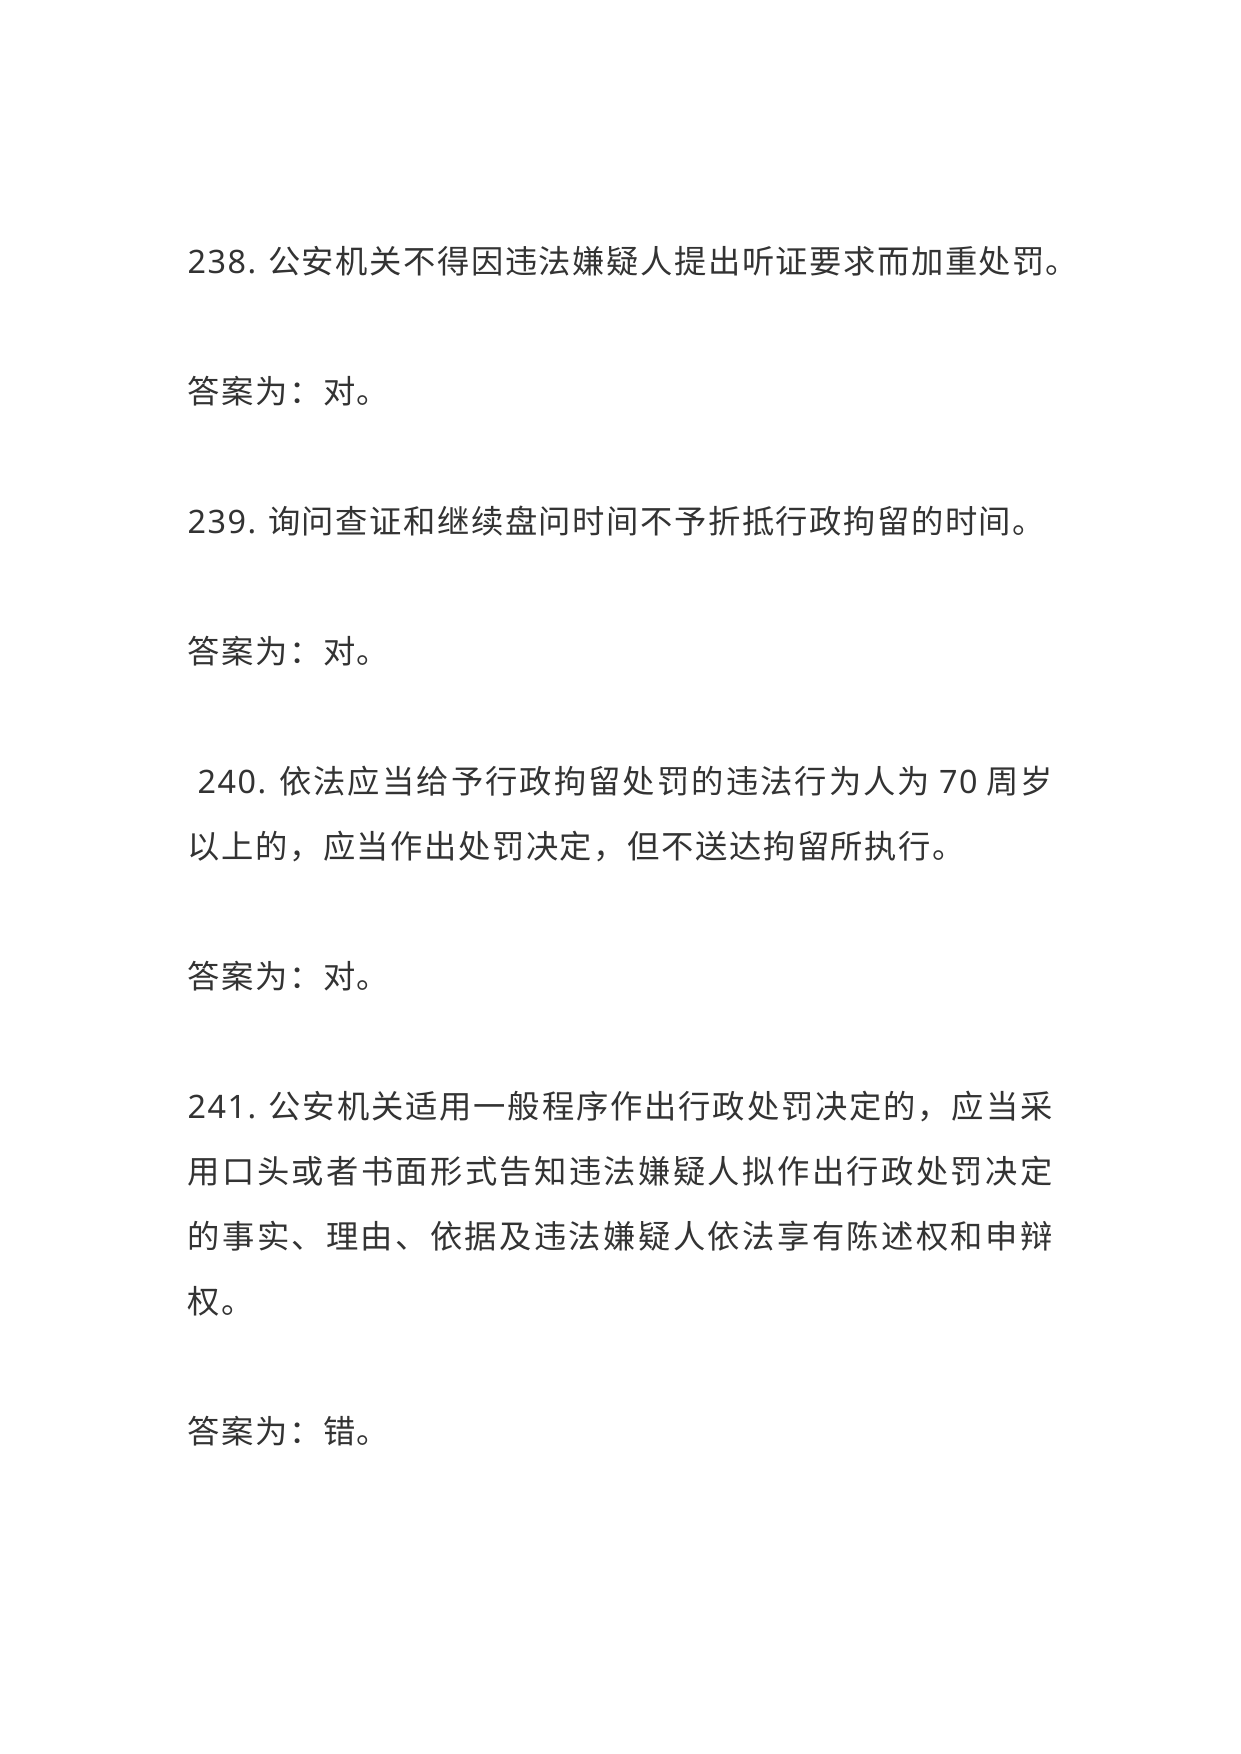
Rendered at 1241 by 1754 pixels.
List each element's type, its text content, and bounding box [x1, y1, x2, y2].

text 答案为：错。 [187, 1397, 1053, 1462]
text 答案为：对。 [187, 617, 1053, 682]
text 241. 公安机关适用一般程序作出行政处罚决定的，应当采用口头或者书面形式告知违法嫌疑人拟作出行政处罚决定的事实、理由、依据及违法嫌疑人依法享有陈述权和申辩权。 [187, 1072, 1053, 1332]
text 240. 依法应当给予行政拘留处罚的违法行为人为70周岁以上的，应当作出处罚决定，但不送达拘留所执行。 [187, 747, 1053, 877]
text 答案为：对。 [187, 357, 1053, 422]
text 238. 公安机关不得因违法嫌疑人提出听证要求而加重处罚。 [187, 227, 1053, 292]
text 239. 询问查证和继续盘问时间不予折抵行政拘留的时间。 [187, 487, 1053, 552]
text 答案为：对。 [187, 942, 1053, 1007]
